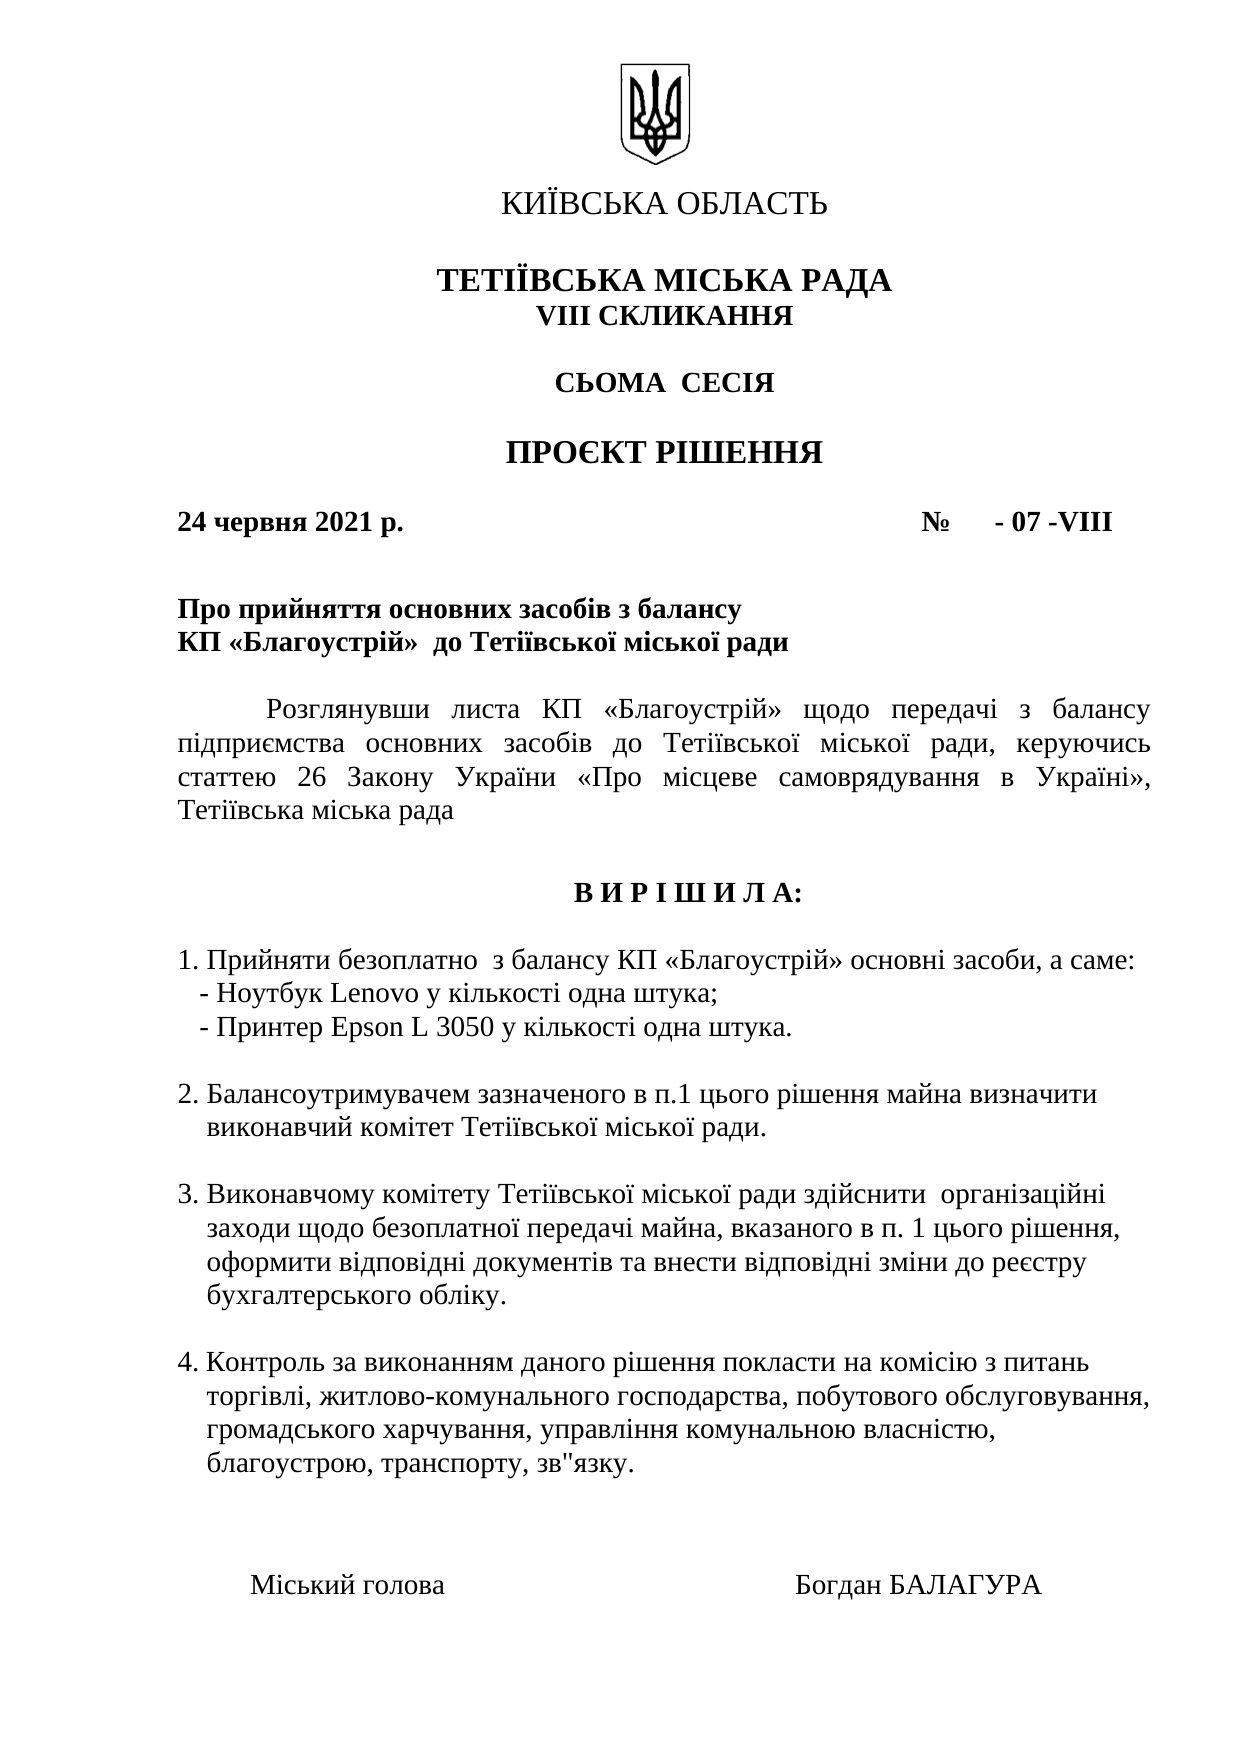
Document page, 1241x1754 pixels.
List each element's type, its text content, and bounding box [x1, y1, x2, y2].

text оформити відповідні документів та внести відповідні зміни до реєстру [177, 1244, 1152, 1277]
text 24 червня 2021 р. № - 07 -VIIІ [162, 504, 1152, 538]
text торгівлі, житлово-комунального господарства, побутового обслуговування, [177, 1378, 1152, 1411]
text благоустрою, транспорту, зв"язку. [177, 1445, 1152, 1478]
text 2. Балансоутримувачем зазначеного в п.1 цього рішення майна визначити [177, 1076, 1152, 1109]
text КИЇВСЬКА ОБЛАСТЬ [177, 183, 1152, 222]
list Розглянувши листа КП «Благоустрій» щодо передачі з балансу підприємства основних засобів до Тетіївської міської ради, керуючись статтею 26 Закону України «Про місцеве самоврядування в Україні», Тетіївська міська рада [177, 692, 1152, 826]
text 1. Прийняти безоплатно з балансу КП «Благоустрій» основні засоби, а саме: [177, 942, 1152, 975]
text 3. Виконавчому комітету Тетіївської міської ради здійснити організаційні [177, 1177, 1152, 1210]
text СЬОМА СЕСІЯ [177, 366, 1152, 399]
text Міський голова Богдан БАЛАГУРА [177, 1567, 1152, 1601]
text VІІІ СКЛИКАННЯ [177, 298, 1152, 332]
text виконавчий комітет Тетіївської міської ради. [177, 1109, 1152, 1143]
text КП «Благоустрій» до Тетіївської міської ради [177, 624, 1152, 658]
text громадського харчування, управління комунальною власністю, [177, 1411, 1152, 1445]
text В И Р І Ш И Л А: [573, 875, 1144, 908]
text бухгалтерського обліку. [177, 1277, 1152, 1311]
text заходи щодо безоплатної передачі майна, вказаного в п. 1 цього рішення, [177, 1210, 1152, 1244]
text 4. Контроль за виконанням даного рішення покласти на комісію з питань [177, 1344, 1152, 1378]
text ПРОЄКТ РІШЕННЯ [177, 433, 1152, 471]
text ТЕТІЇВСЬКА МІСЬКА РАДА [177, 260, 1152, 298]
text Про прийняття основних засобів з балансу [177, 591, 1152, 624]
text - Ноутбук Lenovo у кількості одна штука; [177, 975, 1152, 1009]
picture [620, 63, 691, 165]
text - Принтер Epson L 3050 у кількості одна штука. [177, 1009, 1152, 1042]
